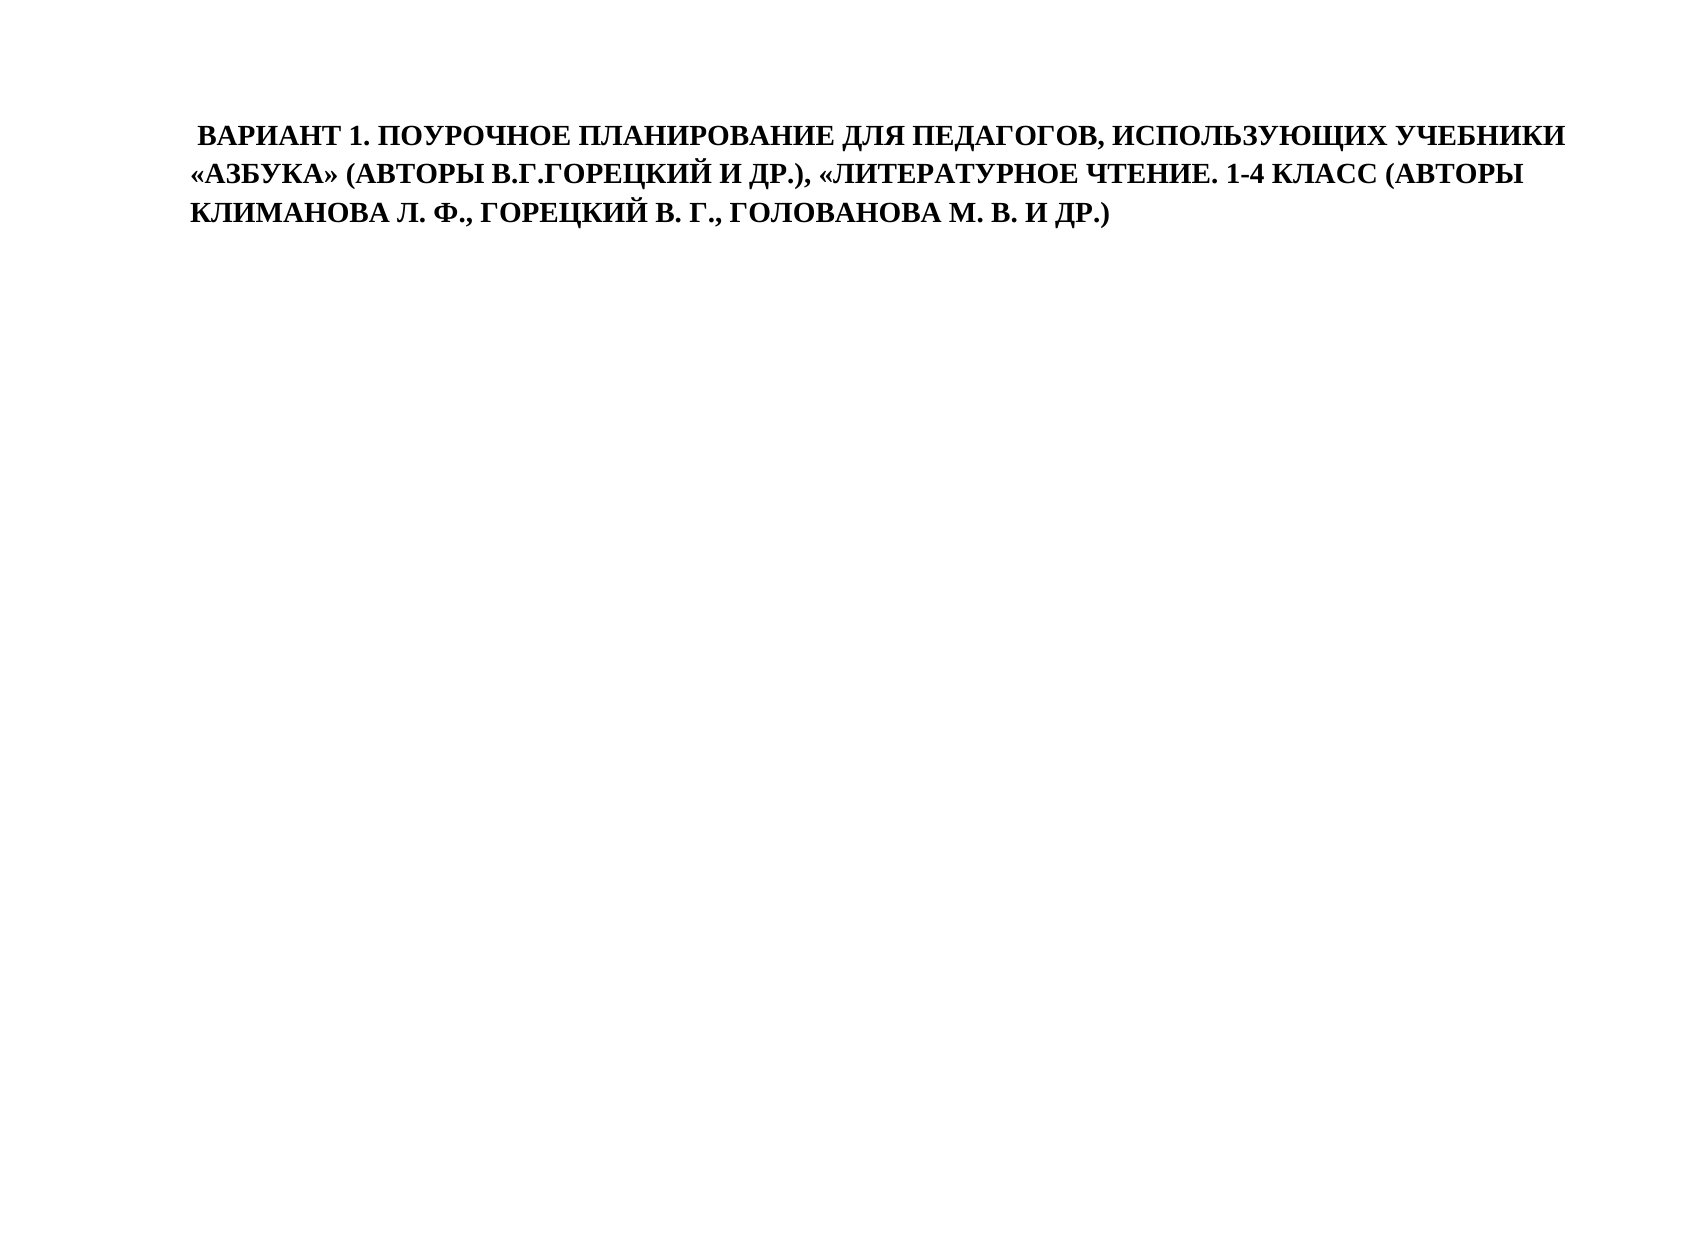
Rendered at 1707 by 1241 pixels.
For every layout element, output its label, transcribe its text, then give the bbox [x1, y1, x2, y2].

text ВАРИАНТ 1. ПОУРОЧНОЕ ПЛАНИРОВАНИЕ ДЛЯ ПЕДАГОГОВ, ИСПОЛЬЗУЮЩИХ УЧЕБНИКИ «АЗБУКА» (АВТОРЫ В.Г.ГОРЕЦКИЙ И ДР.), «ЛИТЕРАТУРНОЕ ЧТЕНИЕ. 1-4 КЛАСС (АВТОРЫ КЛИМАНОВА Л. Ф., ГОРЕЦКИЙ В. Г., ГОЛОВАНОВА М. В. И ДР.) [190, 118, 1618, 229]
